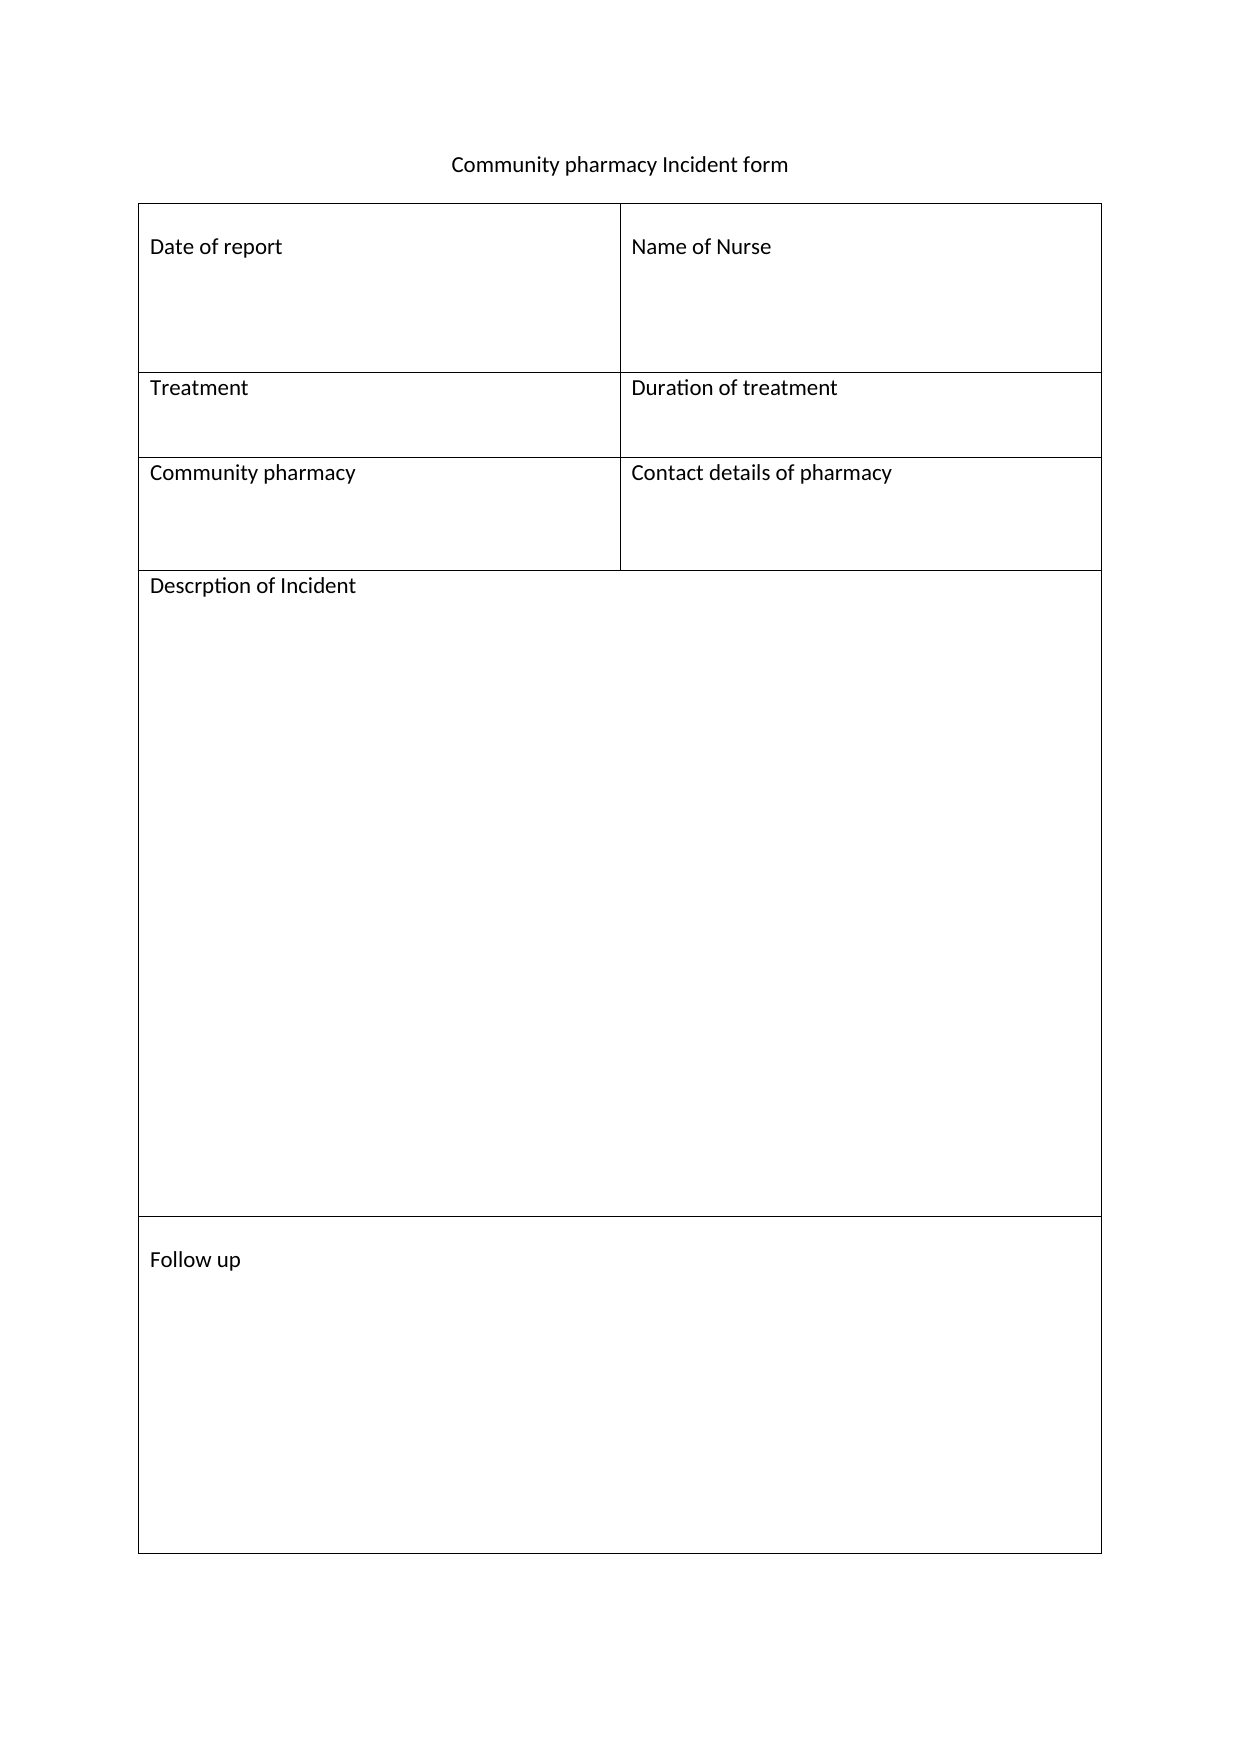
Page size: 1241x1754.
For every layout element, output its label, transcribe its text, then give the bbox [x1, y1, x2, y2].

table_header Name of Nurse [621, 204, 1101, 372]
table_cell Follow up [139, 1217, 1101, 1553]
table_cell Treatment [139, 373, 620, 457]
text Community pharmacy Incident form [150, 150, 1090, 178]
table_cell Community pharmacy [139, 458, 620, 570]
table_cell Descrption of Incident [139, 571, 1101, 1216]
table_cell Duration of treatment [621, 373, 1101, 457]
table_cell Contact details of pharmacy [621, 458, 1101, 570]
table_header Date of report [139, 204, 620, 372]
